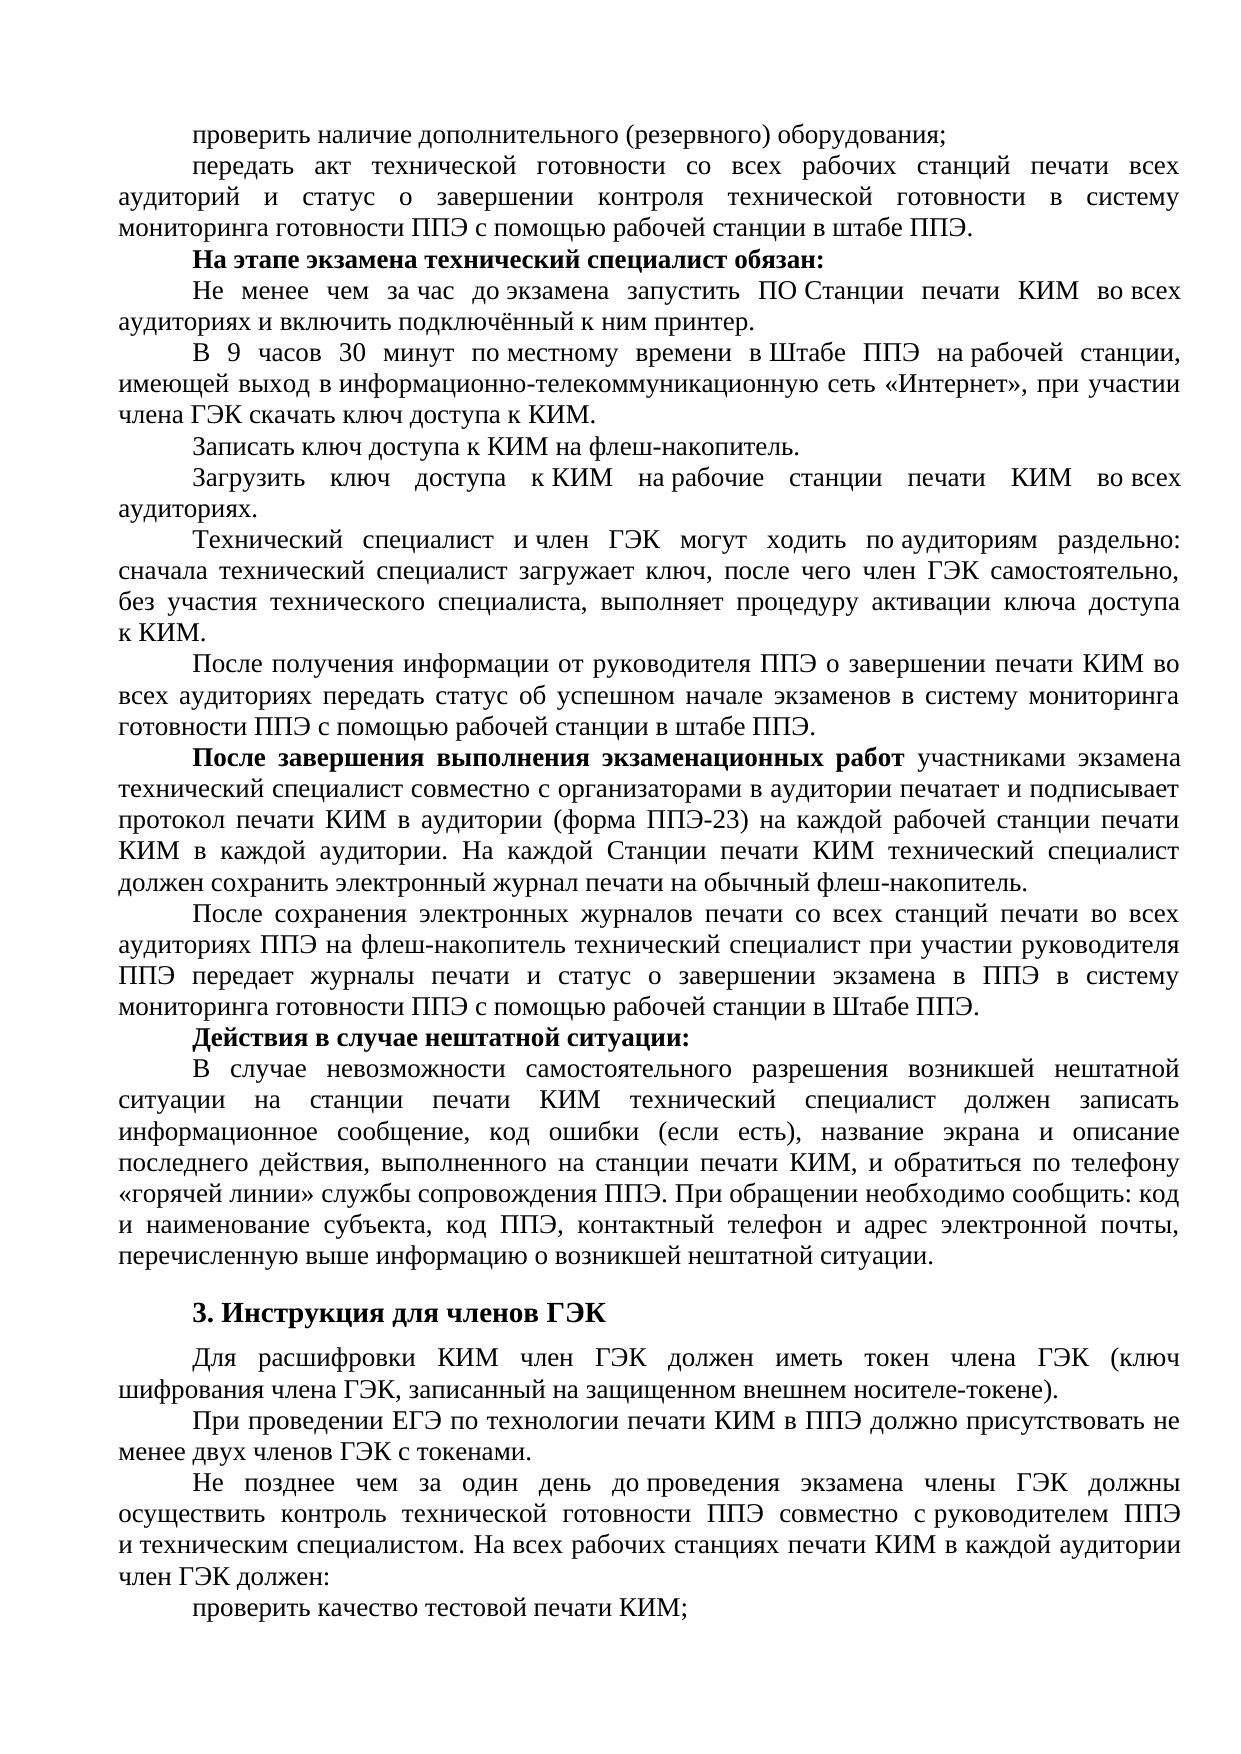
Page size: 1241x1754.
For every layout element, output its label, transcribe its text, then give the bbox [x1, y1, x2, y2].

text Загрузить ключ доступа к КИМ на рабочие станции печати КИМ во всех аудиториях. [118, 461, 1181, 523]
text В 9 часов 30 минут по местному времени в Штабе ППЭ на рабочей станции, имеющей выход в информационно-телекоммуникационную сеть «Интернет», при участии члена ГЭК скачать ключ доступа к КИМ. [118, 336, 1181, 429]
text При проведении ЕГЭ по технологии печати КИМ в ППЭ должно присутствовать не менее двух членов ГЭК с токенами. [118, 1404, 1181, 1466]
text После сохранения электронных журналов печати со всех станций печати во всех аудиториях ППЭ на флеш-накопитель технический специалист при участии руководителя ППЭ передает журналы печати и статус о завершении экзамена в ППЭ в систему мониторинга готовности ППЭ с помощью рабочей станции в Штабе ППЭ. [118, 897, 1181, 1021]
text В случае невозможности самостоятельного разрешения возникшей нештатной ситуации на станции печати КИМ технический специалист должен записать информационное сообщение, код ошибки (если есть), название экрана и описание последнего действия, выполненного на станции печати КИМ, и обратиться по телефону «горячей линии» службы сопровождения ППЭ. При обращении необходимо сообщить: код и наименование субъекта, код ППЭ, контактный телефон и адрес электронной почты, перечисленную выше информацию о возникшей нештатной ситуации. [118, 1052, 1181, 1271]
text проверить наличие дополнительного (резервного) оборудования; [118, 118, 1181, 149]
text Действия в случае нештатной ситуации: [118, 1021, 1181, 1052]
subtitle 3. Инструкция для членов ГЭК [192, 1296, 1181, 1329]
text Не менее чем за час до экзамена запустить ПО Станции печати КИМ во всех аудиториях и включить подключённый к ним принтер. [118, 274, 1181, 336]
text Технический специалист и член ГЭК могут ходить по аудиториям раздельно: сначала технический специалист загружает ключ, после чего член ГЭК самостоятельно, без участия технического специалиста, выполняет процедуру активации ключа доступа к КИМ. [118, 523, 1181, 648]
text Записать ключ доступа к КИМ на флеш-накопитель. [118, 429, 1181, 461]
text На этапе экзамена технический специалист обязан: [118, 243, 1181, 274]
text передать акт технической готовности со всех рабочих станций печати всех аудиторий и статус о завершении контроля технической готовности в систему мониторинга готовности ППЭ с помощью рабочей станции в штабе ППЭ. [118, 149, 1181, 243]
text Для расшифровки КИМ член ГЭК должен иметь токен члена ГЭК (ключ шифрования члена ГЭК, записанный на защищенном внешнем носителе-токене). [118, 1342, 1181, 1404]
text После получения информации от руководителя ППЭ о завершении печати КИМ во всех аудиториях передать статус об успешном начале экзаменов в систему мониторинга готовности ППЭ с помощью рабочей станции в штабе ППЭ. [118, 648, 1181, 741]
text После завершения выполнения экзаменационных работ участниками экзамена технический специалист совместно с организаторами в аудитории печатает и подписывает протокол печати КИМ в аудитории (форма ППЭ-23) на каждой рабочей станции печати КИМ в каждой аудитории. На каждой Станции печати КИМ технический специалист должен сохранить электронный журнал печати на обычный флеш-накопитель. [118, 741, 1181, 897]
text Не позднее чем за один день до проведения экзамена члены ГЭК должны осуществить контроль технической готовности ППЭ совместно с руководителем ППЭ и техническим специалистом. На всех рабочих станциях печати КИМ в каждой аудитории член ГЭК должен: [118, 1466, 1181, 1591]
text проверить качество тестовой печати КИМ; [118, 1591, 1181, 1622]
